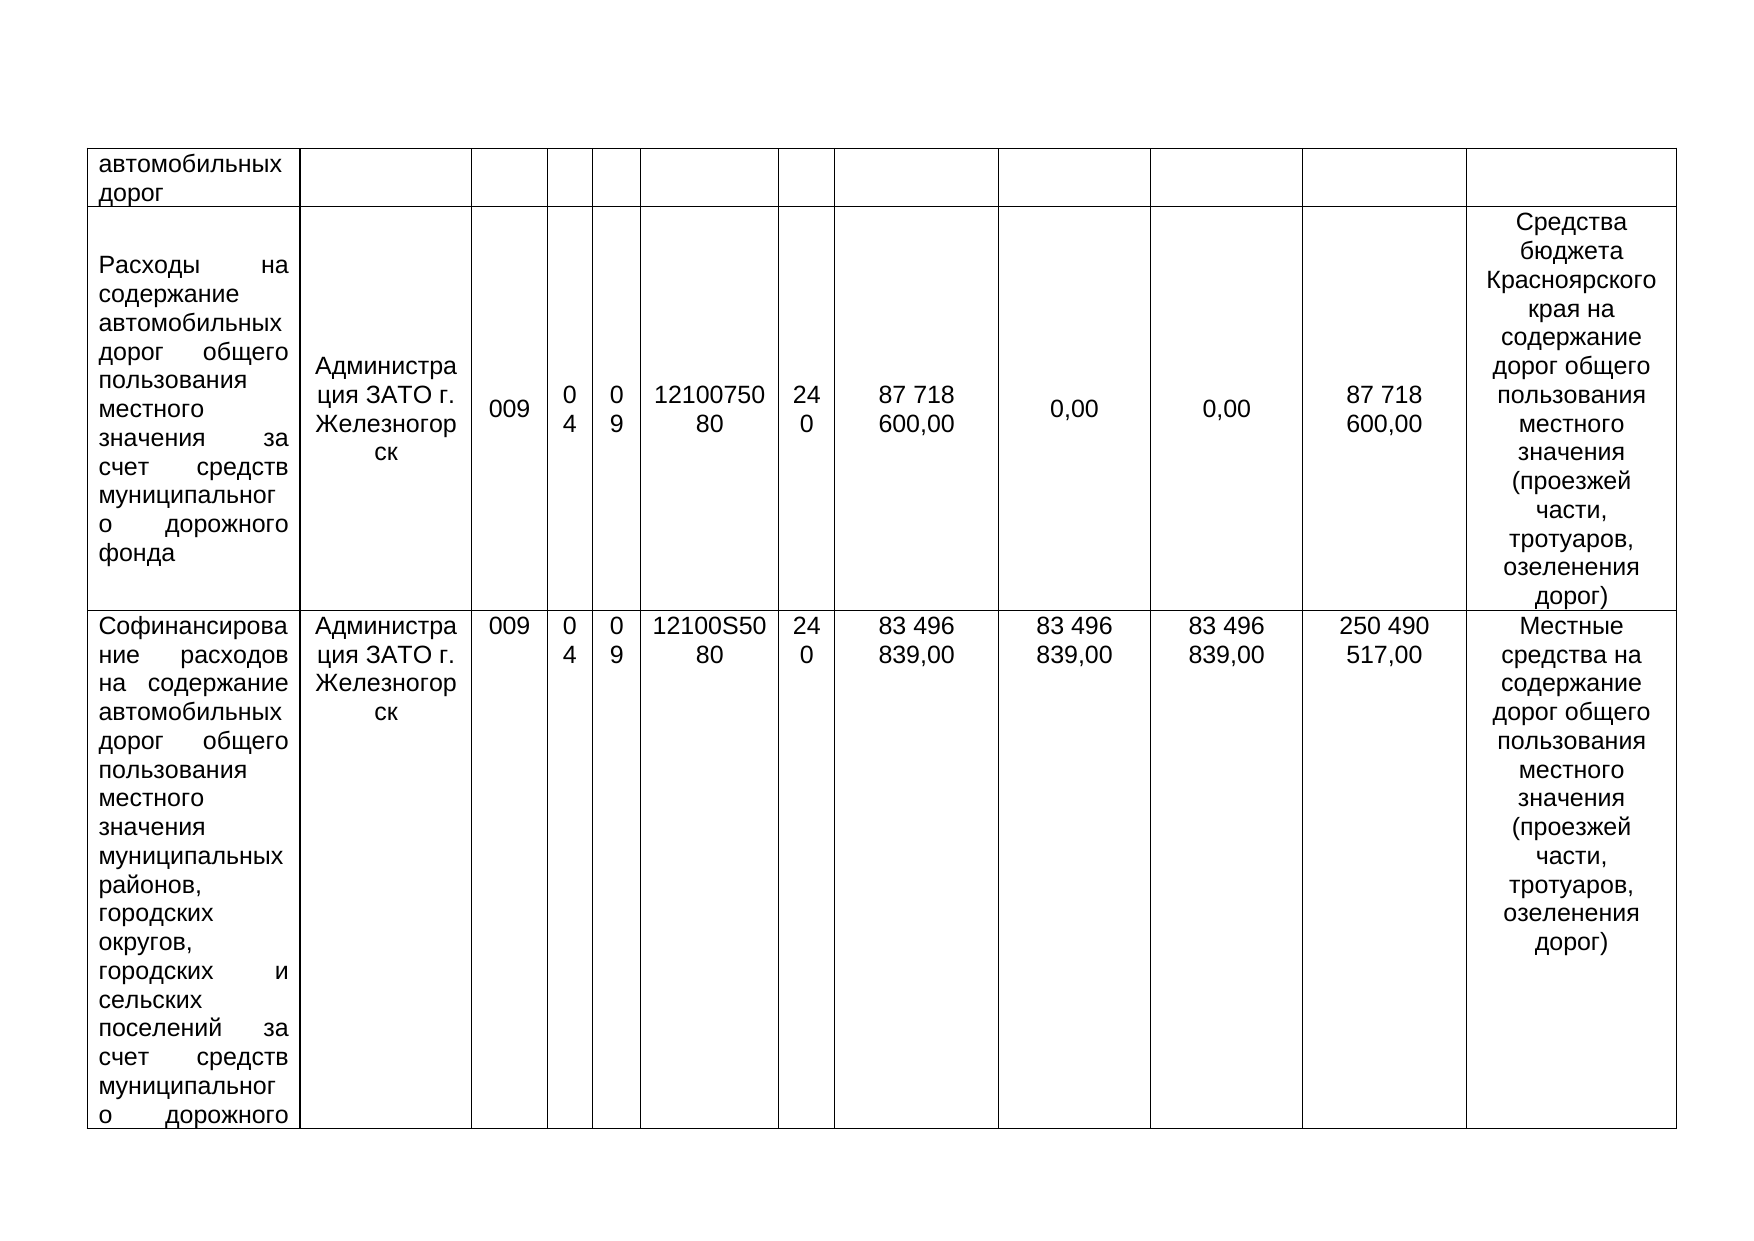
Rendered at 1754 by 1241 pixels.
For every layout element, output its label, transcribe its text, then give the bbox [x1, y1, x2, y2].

table_cell 83 496 839,00 [1151, 611, 1302, 1128]
table_cell [301, 149, 471, 206]
table_cell 240 [779, 611, 834, 1128]
table_cell [999, 149, 1150, 206]
table_cell [779, 149, 834, 206]
table_cell [641, 149, 778, 206]
table_cell [1303, 149, 1466, 206]
table_cell 009 [472, 611, 547, 1128]
table_cell [1467, 149, 1676, 206]
table_cell 87 718 600,00 [1303, 207, 1466, 610]
table_cell Расходы на содержание автомобильных дорог общего пользования местного значения за счет средств муниципального дорожного фонда [88, 207, 299, 610]
table_cell [835, 149, 998, 206]
table_cell 240 [779, 207, 834, 610]
table_cell 0,00 [999, 207, 1150, 610]
table_cell [472, 149, 547, 206]
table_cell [301, 611, 471, 1128]
table_cell 12100S5080 [641, 611, 778, 1128]
table_cell [548, 149, 592, 206]
table_cell 87 718 600,00 [835, 207, 998, 610]
table_cell 1210075080 [641, 207, 778, 610]
table_cell 04 [548, 207, 592, 610]
table_cell 009 [472, 207, 547, 610]
table_cell 83 496 839,00 [835, 611, 998, 1128]
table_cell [1467, 611, 1676, 1128]
table_cell 04 [548, 611, 592, 1128]
table_cell 250 490 517,00 [1303, 611, 1466, 1128]
table_cell Средства бюджета Красноярского края на содержание дорог общего пользования местного значения (проезжей части, тротуаров, озеленения дорог) [1467, 207, 1676, 610]
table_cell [88, 149, 299, 206]
table_cell [593, 149, 640, 206]
table_cell 09 [593, 611, 640, 1128]
table_cell 0,00 [1151, 207, 1302, 610]
table_cell [1151, 149, 1302, 206]
table_cell Администрация ЗАТО г. Железногорск [301, 207, 471, 610]
table_cell 83 496 839,00 [999, 611, 1150, 1128]
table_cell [88, 611, 299, 1128]
table_cell 09 [593, 207, 640, 610]
